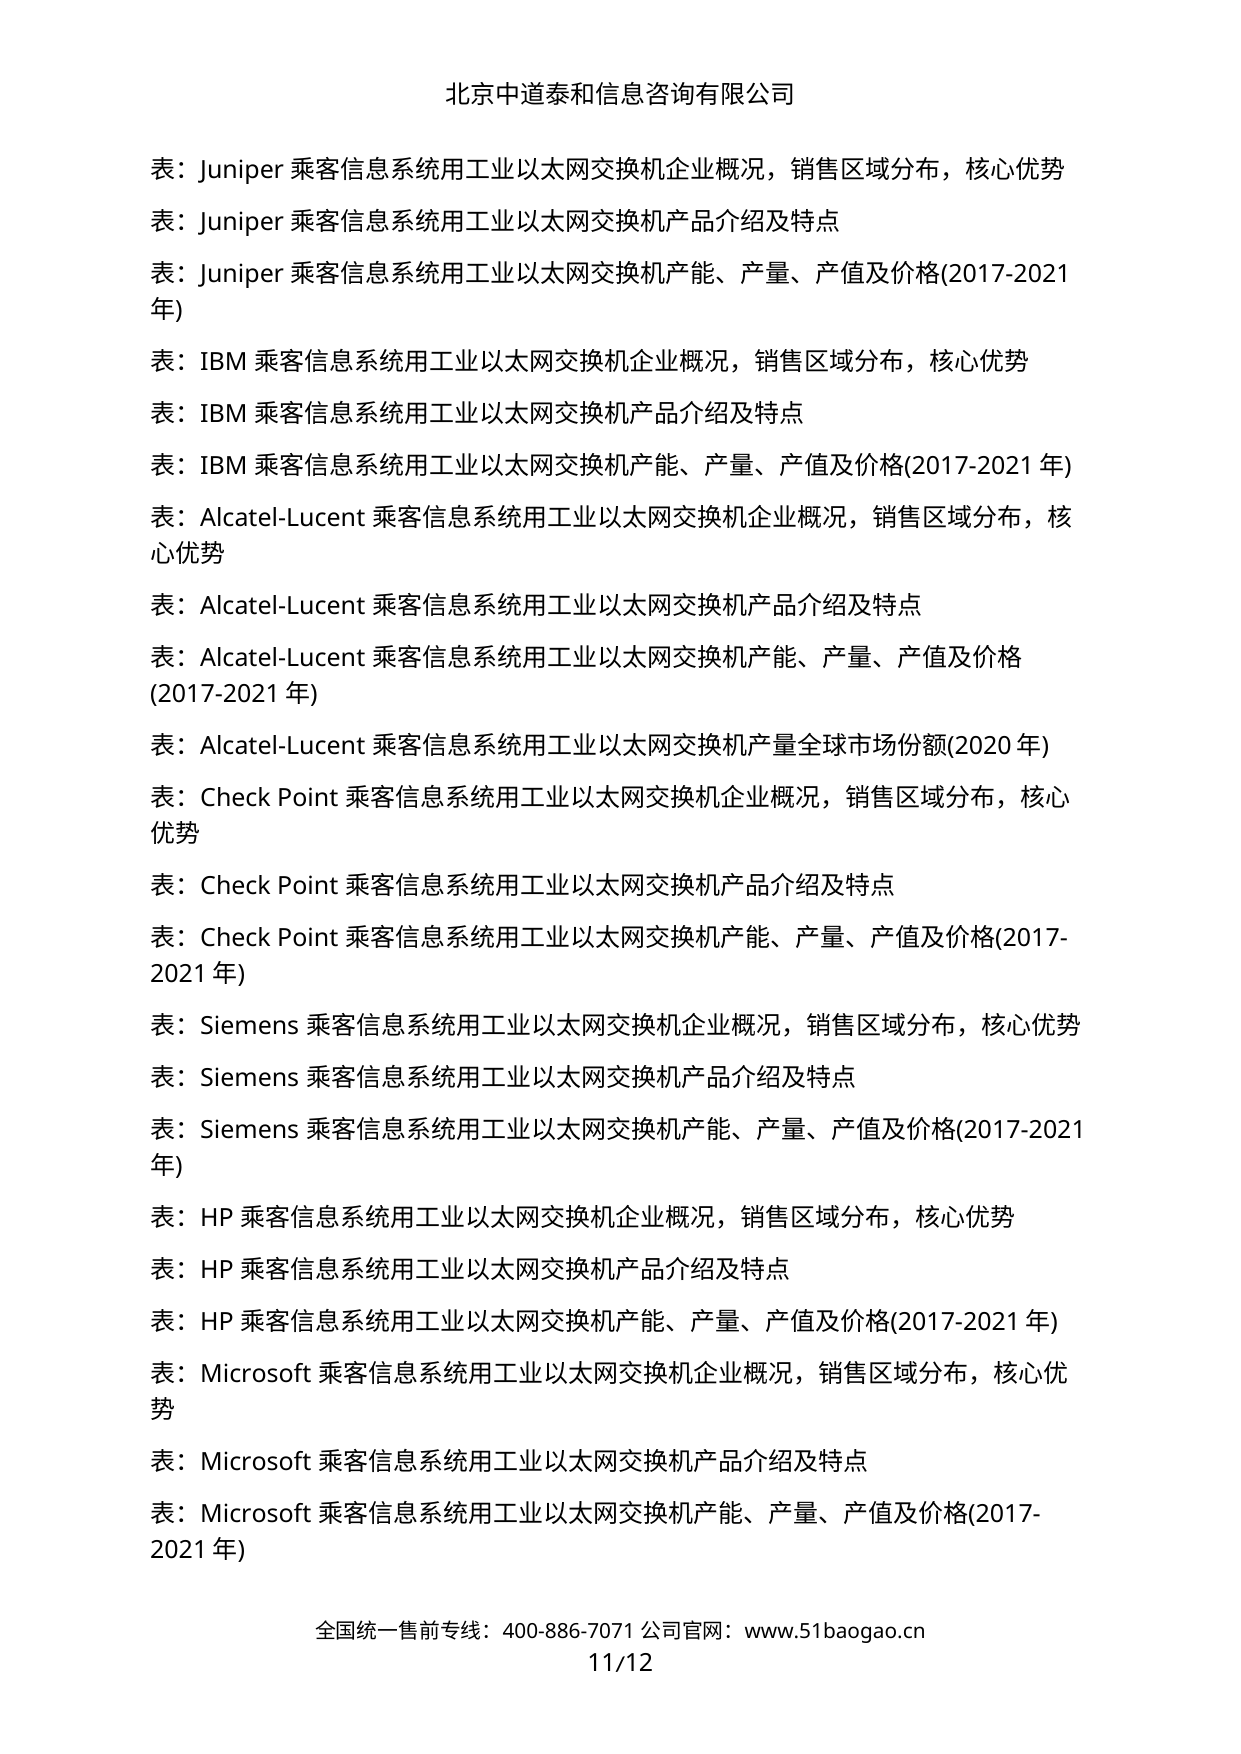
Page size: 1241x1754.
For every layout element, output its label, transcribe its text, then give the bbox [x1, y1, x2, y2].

text 表：Juniper 乘客信息系统用工业以太网交换机产品介绍及特点 [150, 202, 1090, 238]
text 表：Alcatel-Lucent 乘客信息系统用工业以太网交换机企业概况，销售区域分布，核心优势 [150, 497, 1090, 570]
text 表：Microsoft 乘客信息系统用工业以太网交换机产能、产量、产值及价格(2017-2021年) [150, 1493, 1090, 1566]
text 表：Check Point 乘客信息系统用工业以太网交换机产品介绍及特点 [150, 866, 1090, 902]
text 表：Juniper 乘客信息系统用工业以太网交换机企业概况，销售区域分布，核心优势 [150, 150, 1090, 186]
text 表：Siemens 乘客信息系统用工业以太网交换机产能、产量、产值及价格(2017-2021年) [150, 1109, 1090, 1182]
text 表：HP 乘客信息系统用工业以太网交换机产能、产量、产值及价格(2017-2021年) [150, 1301, 1090, 1337]
text 表：HP 乘客信息系统用工业以太网交换机产品介绍及特点 [150, 1249, 1090, 1286]
text 表：IBM 乘客信息系统用工业以太网交换机企业概况，销售区域分布，核心优势 [150, 342, 1090, 378]
text 表：Alcatel-Lucent 乘客信息系统用工业以太网交换机产量全球市场份额(2020年) [150, 726, 1090, 762]
text 表：Alcatel-Lucent 乘客信息系统用工业以太网交换机产品介绍及特点 [150, 586, 1090, 622]
text 表：IBM 乘客信息系统用工业以太网交换机产能、产量、产值及价格(2017-2021年) [150, 446, 1090, 482]
text 表：Microsoft 乘客信息系统用工业以太网交换机产品介绍及特点 [150, 1441, 1090, 1477]
text 表：IBM 乘客信息系统用工业以太网交换机产品介绍及特点 [150, 394, 1090, 430]
text 表：Siemens 乘客信息系统用工业以太网交换机企业概况，销售区域分布，核心优势 [150, 1006, 1090, 1042]
text 表：HP 乘客信息系统用工业以太网交换机企业概况，销售区域分布，核心优势 [150, 1197, 1090, 1234]
text 表：Siemens 乘客信息系统用工业以太网交换机产品介绍及特点 [150, 1057, 1090, 1094]
text 表：Check Point 乘客信息系统用工业以太网交换机产能、产量、产值及价格(2017-2021年) [150, 917, 1090, 990]
text 表：Microsoft 乘客信息系统用工业以太网交换机企业概况，销售区域分布，核心优势 [150, 1353, 1090, 1426]
text 表：Alcatel-Lucent 乘客信息系统用工业以太网交换机产能、产量、产值及价格(2017-2021年) [150, 637, 1090, 710]
text 表：Check Point 乘客信息系统用工业以太网交换机企业概况，销售区域分布，核心优势 [150, 777, 1090, 850]
text 表：Juniper 乘客信息系统用工业以太网交换机产能、产量、产值及价格(2017-2021年) [150, 254, 1090, 326]
